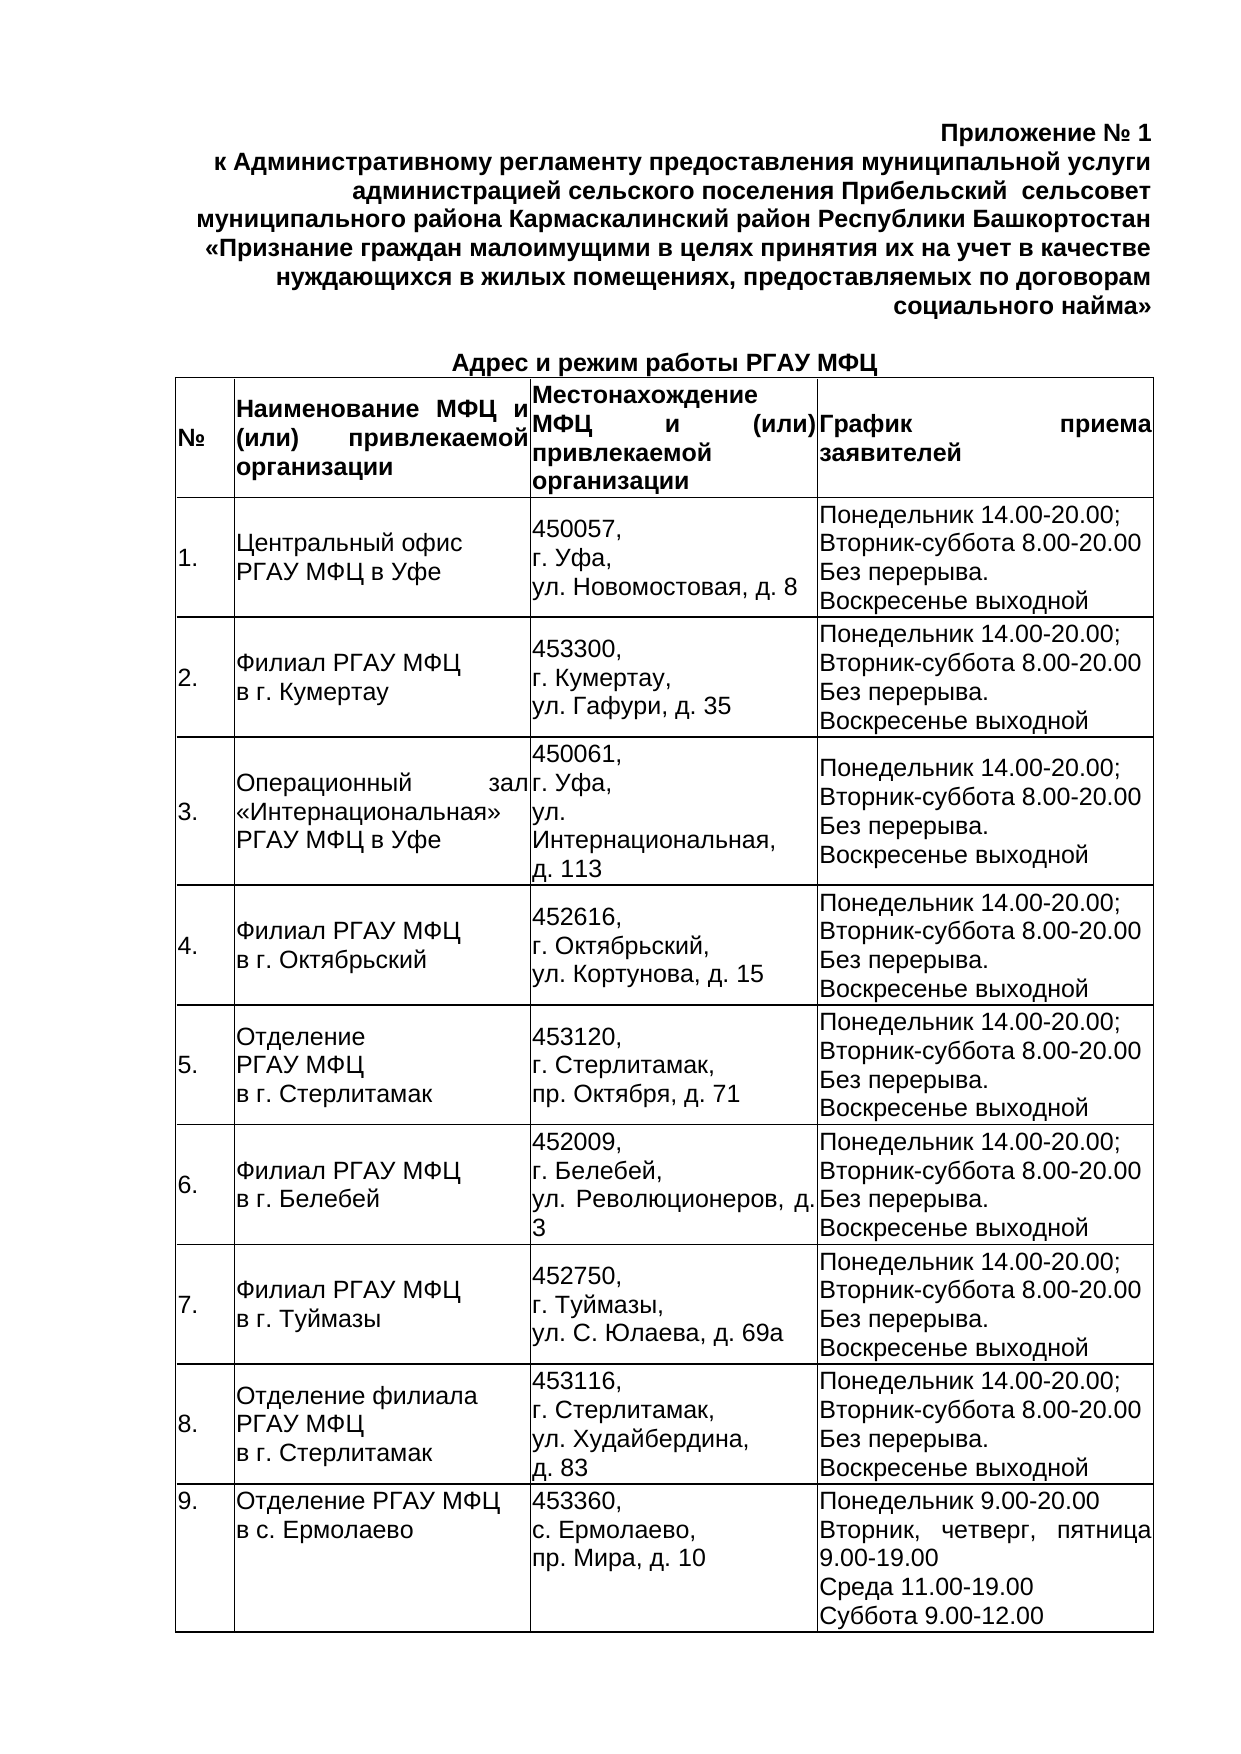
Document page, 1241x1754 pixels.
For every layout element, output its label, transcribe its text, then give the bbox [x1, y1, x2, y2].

table_cell 2. [176, 617, 234, 736]
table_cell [235, 1485, 530, 1631]
table_cell 453300, г. Кумертау, ул. Гафури, д. 35 [531, 618, 817, 736]
text к Административному регламенту предоставления муниципальной услуги [177, 147, 1152, 176]
table_header Местонахождение МФЦ и (или) привлекаемой организации [531, 378, 817, 497]
table_cell 6. [176, 1125, 234, 1243]
table_cell 452616, г. Октябрьский, ул. Кортунова, д. 15 [531, 886, 817, 1004]
table_cell 5. [176, 1005, 234, 1124]
table_cell 453116, г. Стерлитамак, ул. Худайбердина, д. 83 [531, 1365, 817, 1483]
table_cell 1. [176, 498, 234, 616]
text нуждающихся в жилых помещениях, предоставляемых по договорам социального найма» [177, 262, 1152, 319]
table_cell Понедельник 14.00-20.00; Вторник-суббота 8.00-20.00 Без перерыва. Воскресенье выходной [818, 1006, 1153, 1124]
table_header Наименование МФЦ и (или) привлекаемой организации [235, 378, 530, 497]
text администрацией сельского поселения Прибельский сельсовет [177, 176, 1152, 204]
table_cell Центральный офис РГАУ МФЦ в Уфе [235, 498, 530, 616]
table_cell 9. [176, 1484, 234, 1631]
table_cell Филиал РГАУ МФЦ в г. Туймазы [235, 1245, 530, 1363]
table_cell 3. [176, 737, 234, 884]
text муниципального района Кармаскалинский район Республики Башкортостан [177, 204, 1152, 233]
text «Признание граждан малоимущими в целях принятия их на учет в качестве [177, 233, 1152, 262]
text Приложение № 1 [738, 118, 1152, 147]
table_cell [531, 1485, 817, 1631]
table_cell Понедельник 14.00-20.00; Вторник-суббота 8.00-20.00 Без перерыва. Воскресенье выходной [818, 1125, 1153, 1243]
table_cell 4. [176, 885, 234, 1004]
table_cell 8. [176, 1364, 234, 1483]
table_cell Понедельник 14.00-20.00; Вторник-суббота 8.00-20.00 Без перерыва. Воскресенье выходной [818, 738, 1153, 884]
table_cell Понедельник 14.00-20.00; Вторник-суббота 8.00-20.00 Без перерыва. Воскресенье выходной [818, 618, 1153, 736]
table_cell 450057, г. Уфа, ул. Новомостовая, д. 8 [531, 498, 817, 616]
table_cell 453120, г. Стерлитамак, пр. Октября, д. 71 [531, 1006, 817, 1124]
table_cell Операционный зал «Интернациональная» РГАУ МФЦ в Уфе [235, 738, 530, 884]
table_cell 7. [176, 1245, 234, 1363]
table_header График приема заявителей [818, 378, 1153, 497]
table_cell Понедельник 14.00-20.00; Вторник-суббота 8.00-20.00 Без перерыва. Воскресенье выходной [818, 1365, 1153, 1483]
table_cell Понедельник 14.00-20.00; Вторник-суббота 8.00-20.00 Без перерыва. Воскресенье выходной [818, 886, 1153, 1004]
table_cell Отделение РГАУ МФЦ в г. Стерлитамак [235, 1006, 530, 1124]
table_cell 450061, г. Уфа, ул. Интернациональная, д. 113 [531, 738, 817, 884]
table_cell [818, 1485, 1153, 1631]
table_cell Понедельник 14.00-20.00; Вторник-суббота 8.00-20.00 Без перерыва. Воскресенье выходной [818, 498, 1153, 616]
table_cell 452009, г. Белебей, ул. Революционеров, д. 3 [531, 1125, 817, 1243]
table_cell Филиал РГАУ МФЦ в г. Октябрьский [235, 886, 530, 1004]
table_header № [176, 378, 234, 497]
table_cell 452750, г. Туймазы, ул. С. Юлаева, д. 69а [531, 1245, 817, 1363]
table_cell Понедельник 14.00-20.00; Вторник-суббота 8.00-20.00 Без перерыва. Воскресенье выходной [818, 1245, 1153, 1363]
table_cell Филиал РГАУ МФЦ в г. Кумертау [235, 618, 530, 736]
table_cell Филиал РГАУ МФЦ в г. Белебей [235, 1125, 530, 1243]
text Адрес и режим работы РГАУ МФЦ [177, 348, 1152, 377]
table_cell Отделение филиала РГАУ МФЦ в г. Стерлитамак [235, 1365, 530, 1483]
